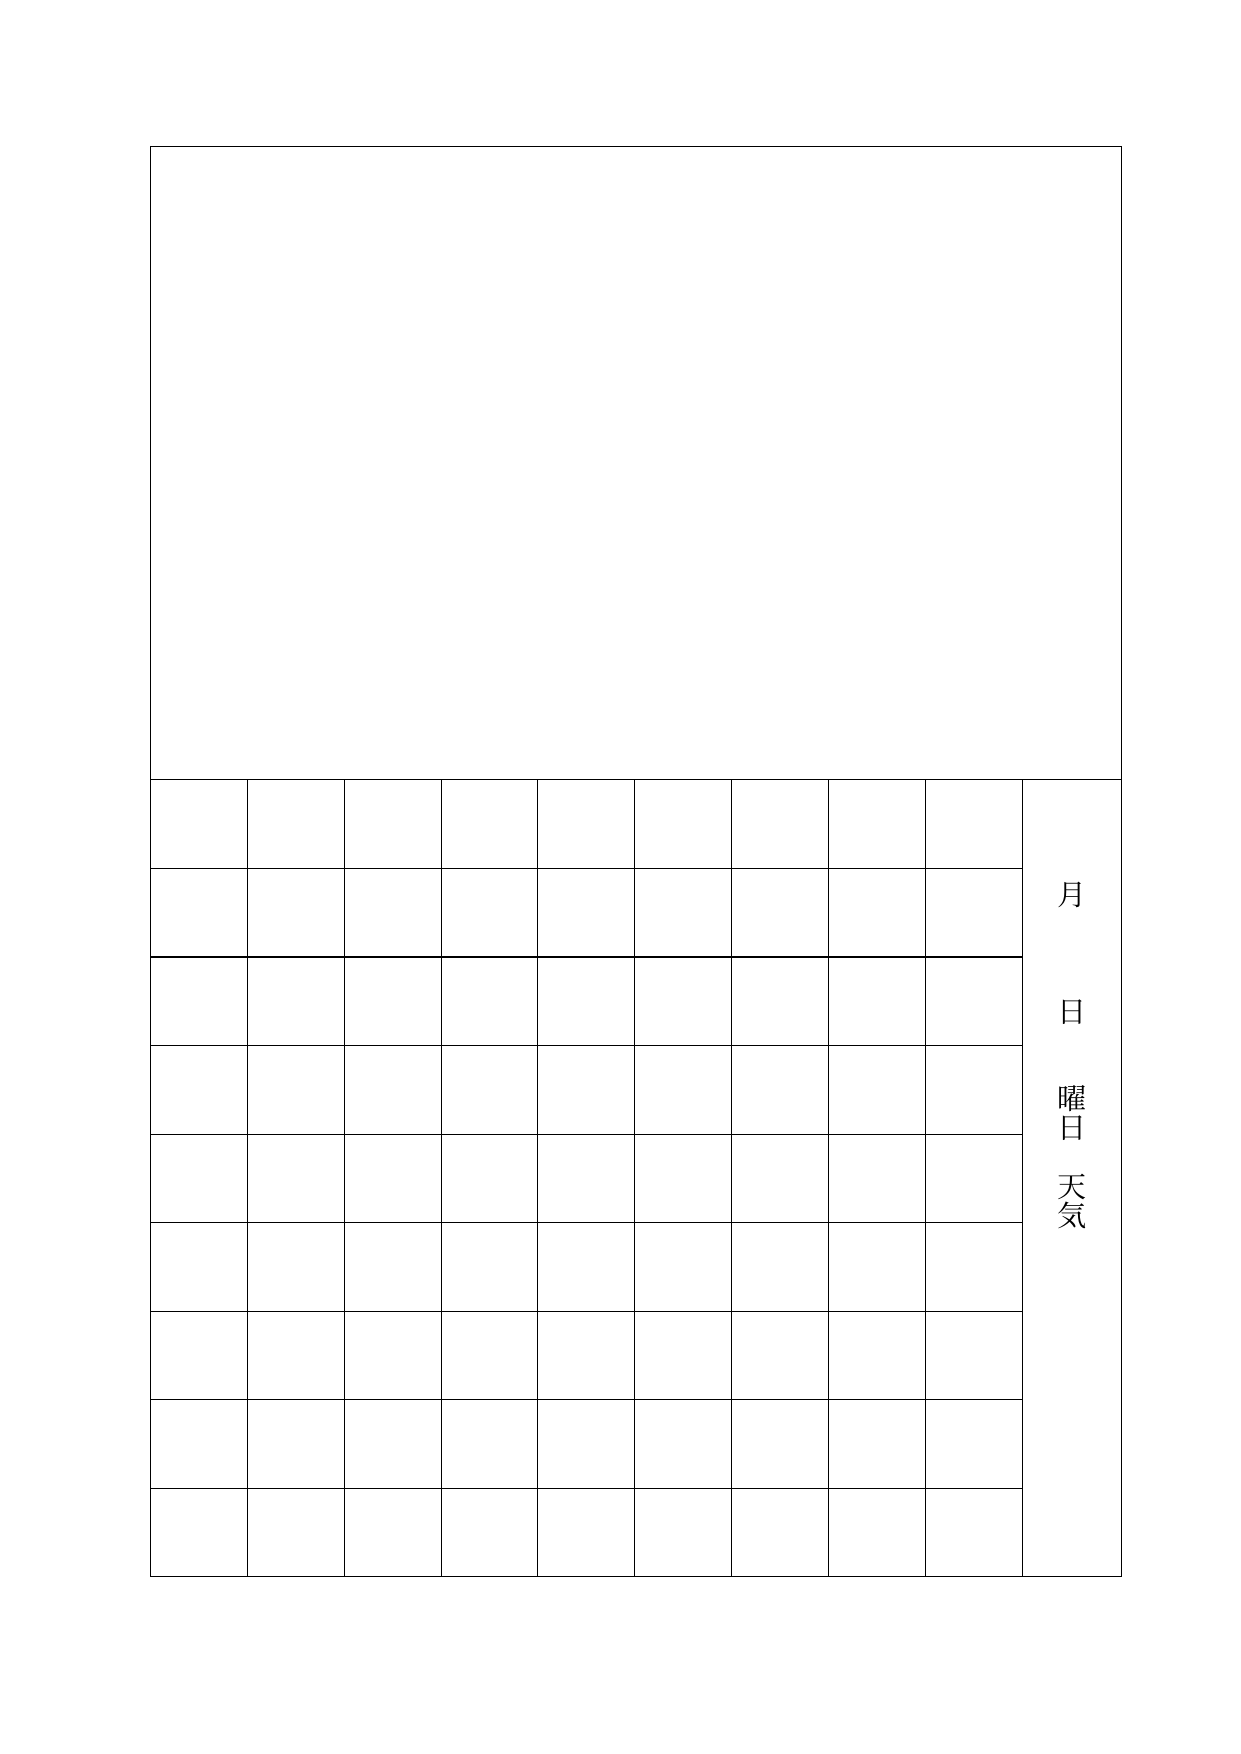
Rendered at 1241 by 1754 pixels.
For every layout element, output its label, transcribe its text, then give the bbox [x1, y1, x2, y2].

table_cell [538, 780, 634, 868]
table_cell [151, 1046, 247, 1133]
table_cell [926, 869, 1022, 956]
table_cell [538, 1223, 634, 1311]
table_cell [926, 1135, 1022, 1222]
table_cell [442, 780, 537, 868]
table_cell [442, 1046, 537, 1133]
table_cell [151, 958, 247, 1045]
table_cell [829, 1046, 925, 1133]
table_cell 月 日 曜日 天気 [1023, 780, 1121, 1576]
table_cell [926, 1400, 1022, 1488]
table_cell [538, 1489, 634, 1576]
table_cell [442, 869, 537, 956]
table_cell [248, 958, 344, 1045]
table_cell [442, 1489, 537, 1576]
table_cell [732, 1312, 828, 1399]
table_cell [732, 1400, 828, 1488]
table_cell [345, 1312, 441, 1399]
table_cell [345, 1135, 441, 1222]
table_cell [829, 1135, 925, 1222]
table_cell [151, 1400, 247, 1488]
table_cell [732, 780, 828, 868]
table_cell [151, 1312, 247, 1399]
table_cell [248, 1046, 344, 1133]
table_cell [248, 869, 344, 956]
table_cell [732, 1223, 828, 1311]
table_cell [538, 1135, 634, 1222]
table_cell [538, 958, 634, 1045]
table_cell [442, 1312, 537, 1399]
table_cell [442, 1400, 537, 1488]
table_cell [635, 1312, 731, 1399]
table_cell [538, 869, 634, 956]
table_cell [345, 869, 441, 956]
table_cell [151, 1135, 247, 1222]
table_cell [926, 1489, 1022, 1576]
table_cell [151, 1223, 247, 1311]
table_cell [248, 1135, 344, 1222]
table_cell [732, 958, 828, 1045]
table_cell [635, 869, 731, 956]
table_cell [926, 780, 1022, 868]
table_cell [248, 1312, 344, 1399]
table_cell [345, 1223, 441, 1311]
table_cell [248, 1489, 344, 1576]
table_cell [829, 1312, 925, 1399]
table_cell [538, 1312, 634, 1399]
table_cell [829, 958, 925, 1045]
table_cell [248, 780, 344, 868]
table_cell [442, 958, 537, 1045]
table_cell [829, 780, 925, 868]
table_cell [151, 1489, 247, 1576]
table_cell [732, 1489, 828, 1576]
table_cell [635, 958, 731, 1045]
table_cell [829, 869, 925, 956]
table_cell [829, 1400, 925, 1488]
table_cell [635, 1046, 731, 1133]
table_cell [151, 780, 247, 868]
table_cell [345, 958, 441, 1045]
table_cell [829, 1223, 925, 1311]
table_cell [926, 1046, 1022, 1133]
table_cell [345, 1489, 441, 1576]
table_cell [151, 869, 247, 956]
table_cell [829, 1489, 925, 1576]
table_cell [442, 1223, 537, 1311]
table_cell [635, 1135, 731, 1222]
table_cell [732, 1046, 828, 1133]
table_cell [926, 1312, 1022, 1399]
table_header [151, 147, 1121, 779]
table_cell [926, 958, 1022, 1045]
table_cell [926, 1223, 1022, 1311]
table_cell [538, 1046, 634, 1133]
table_cell [635, 780, 731, 868]
table_cell [248, 1400, 344, 1488]
table_cell [538, 1400, 634, 1488]
table_cell [345, 780, 441, 868]
table_cell [345, 1046, 441, 1133]
table_cell [442, 1135, 537, 1222]
table_cell [635, 1489, 731, 1576]
table_cell [635, 1400, 731, 1488]
table_cell [732, 1135, 828, 1222]
table_cell [732, 869, 828, 956]
table_cell [248, 1223, 344, 1311]
table_cell [345, 1400, 441, 1488]
table_cell [635, 1223, 731, 1311]
